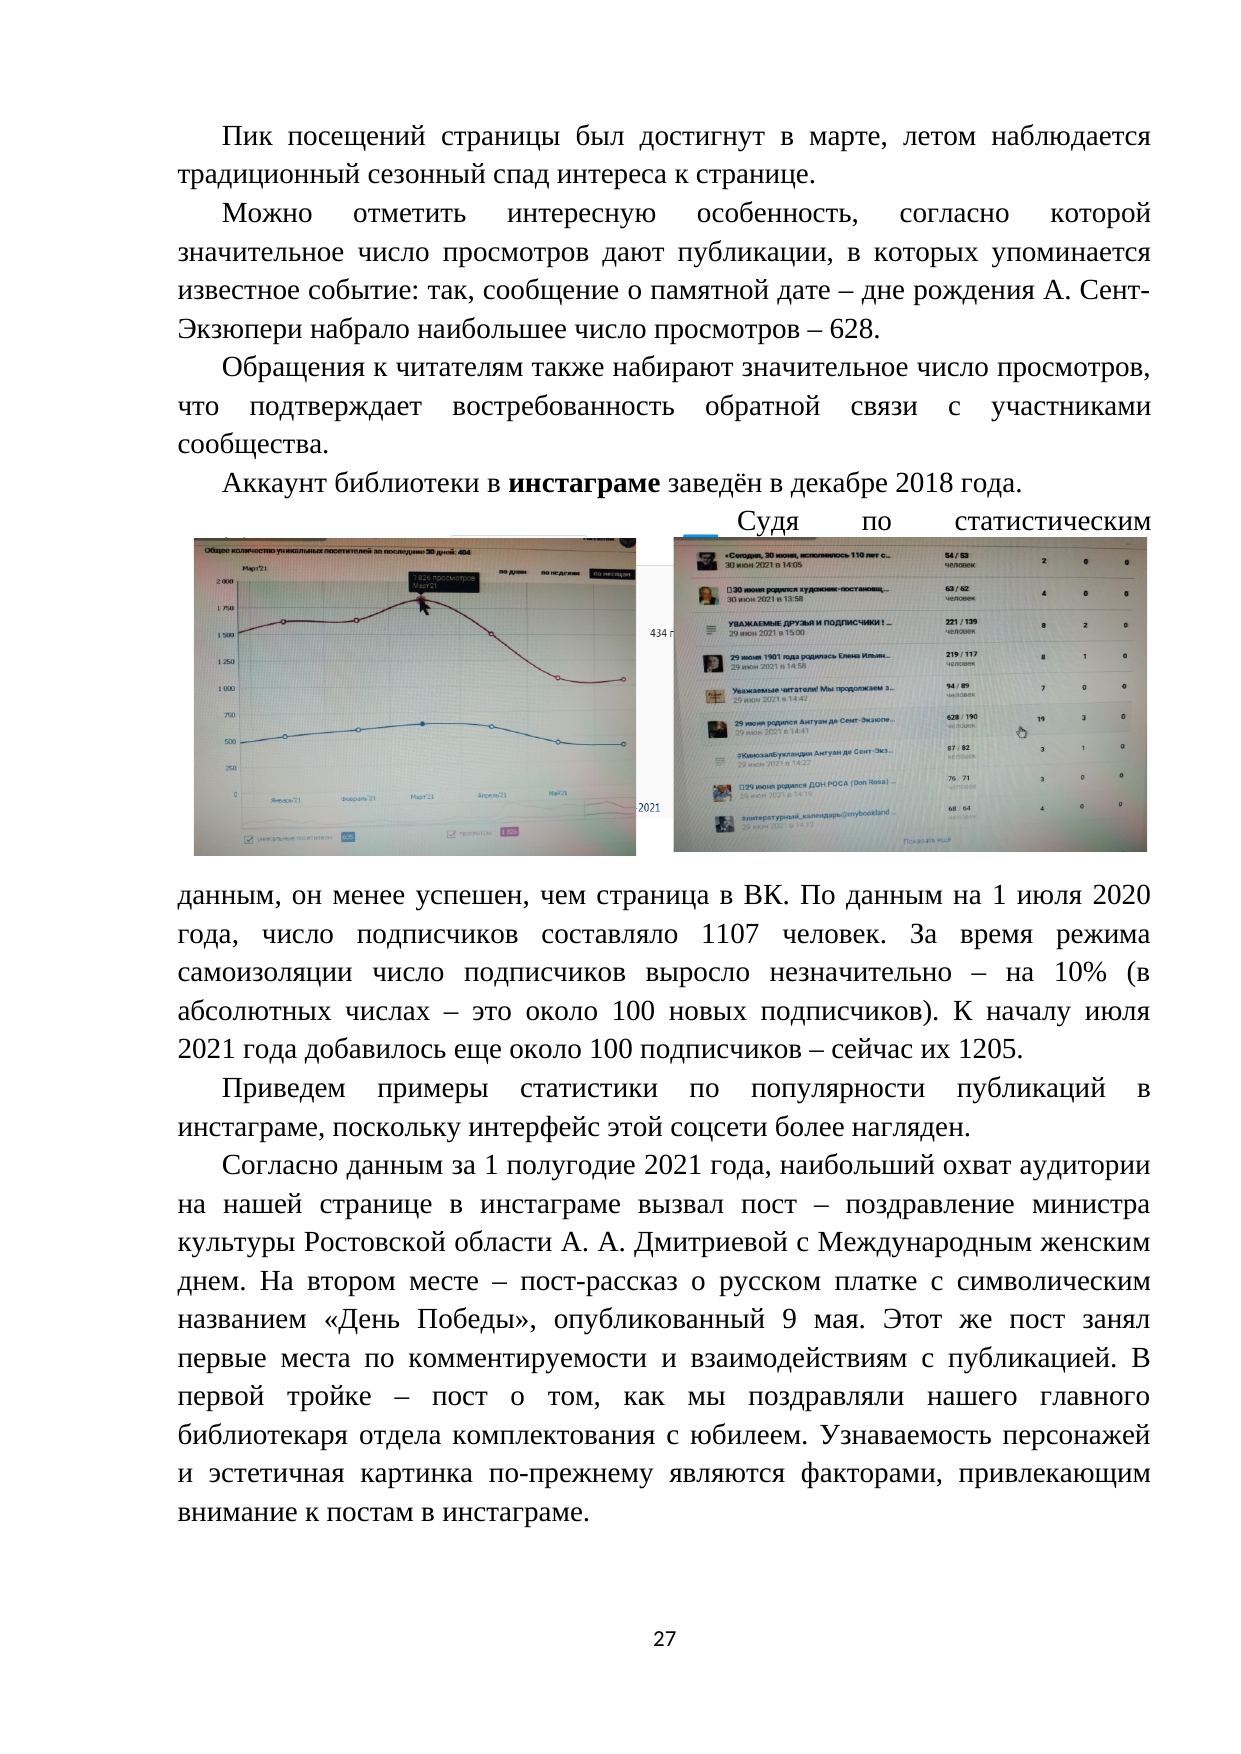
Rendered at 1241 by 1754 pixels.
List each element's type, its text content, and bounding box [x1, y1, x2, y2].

picture [192, 526, 1148, 854]
text Приведем примеры статистики по популярности публикаций в инстаграме, поскольку интерфейс этой соцсети более нагляден. [177, 1070, 1152, 1142]
text Аккаунт библиотеки в инстаграме заведён в декабре 2018 года. [177, 465, 1152, 498]
text Обращения к читателям также набирают значительное число просмотров, что подтверждает востребованность обратной связи с участниками сообщества. [177, 349, 1152, 460]
text Пик посещений страницы был достигнут в марте, летом наблюдается традиционный сезонный спад интереса к странице. [177, 118, 1152, 190]
text Согласно данным за 1 полугодие 2021 года, наибольший охват аудитории на нашей странице в инстаграме вызвал пост – поздравление министра культуры Ростовской области А. А. Дмитриевой с Международным женским днем. На втором месте – пост-рассказ о русском платке с символическим названием «День Победы», опубликованный 9 мая. Этот же пост занял первые места по комментируемости и взаимодействиям с публикацией. В первой тройке – пост о том, как мы поздравляли нашего главного библиотекаря отдела комплектования с юбилеем. Узнаваемость персонажей и эстетичная картинка по-прежнему являются факторами, привлекающим внимание к постам в инстаграме. [177, 1147, 1152, 1528]
text Можно отметить интересную особенность, согласно которой значительное число просмотров дают публикации, в которых упоминается известное событие: так, сообщение о памятной дате – дне рождения А. Сент-Экзюпери набрало наибольшее число просмотров – 628. [177, 195, 1152, 344]
